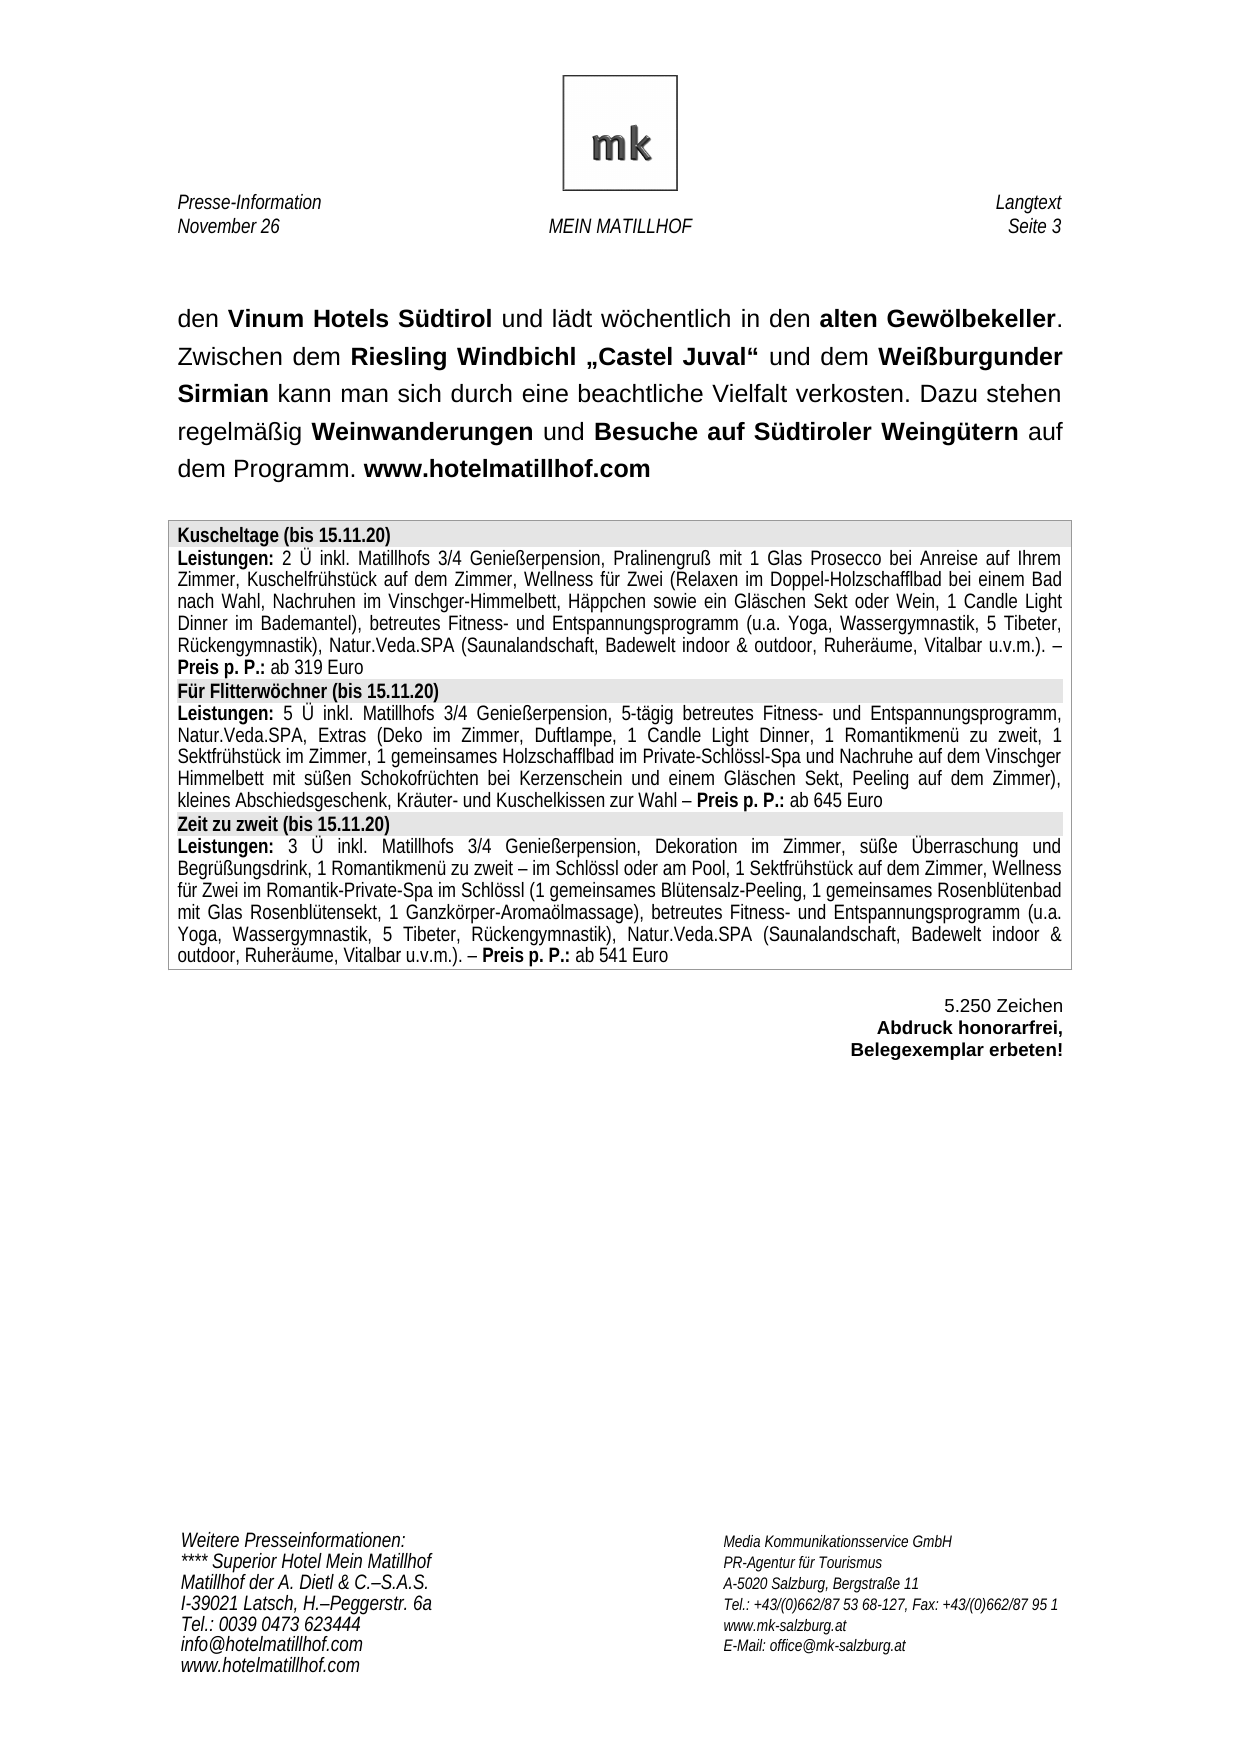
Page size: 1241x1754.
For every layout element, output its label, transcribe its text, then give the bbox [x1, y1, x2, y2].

text Leistungen: 2 Ü inkl. Matillhofs 3/4 Genießerpension, Pralinengruß mit 1 Glas Prosecco bei Anreise auf Ihrem Zimmer, Kuschelfrühstück auf dem Zimmer, Wellness für Zwei (Relaxen im Doppel-Holzschafflbad bei einem Bad nach Wahl, Nachruhen im Vinschger-Himmelbett, Häppchen sowie ein Gläschen Sekt oder Wein, 1 Candle Light Dinner im Bademantel), betreutes Fitness- und Entspannungsprogramm (u.a. Yoga, Wassergymnastik, 5 Tibeter, Rückengymnastik), Natur.Veda.SPA (Saunalandschaft, Badewelt indoor & outdoor, Ruheräume, Vitalbar u.v.m.). – Preis p. P.: ab 319 Euro [177, 547, 1063, 679]
text Zeit zu zweit (bis 15.11.20) [177, 812, 1063, 833]
text Leistungen: 3 Ü inkl. Matillhofs 3/4 Genießerpension, Dekoration im Zimmer, süße Überraschung und Begrüßungsdrink, 1 Romantikmenü zu zweit – im Schlössl oder am Pool, 1 Sektfrühstück auf dem Zimmer, Wellness für Zwei im Romantik-Private-Spa im Schlössl (1 gemeinsames Blütensalz-Peeling, 1 gemeinsames Rosenblütenbad mit Glas Rosenblütensekt, 1 Ganzkörper-Aromaölmassage), betreutes Fitness- und Entspannungsprogramm (u.a. Yoga, Wassergymnastik, 5 Tibeter, Rückengymnastik), Natur.Veda.SPA (Saunalandschaft, Badewelt indoor & outdoor, Ruheräume, Vitalbar u.v.m.). – Preis p. P.: ab 541 Euro [169, 833, 1071, 969]
text Kuscheltage (bis 15.11.20) [169, 521, 1071, 547]
text Für Flitterwöchner (bis 15.11.20) [177, 679, 1063, 703]
picture [562, 75, 678, 191]
text 5.250 Zeichen Abdruck honorarfrei, Belegexemplar erbeten! [177, 995, 1063, 1060]
text Leistungen: 5 Ü inkl. Matillhofs 3/4 Genießerpension, 5-tägig betreutes Fitness- und Entspannungsprogramm, Natur.Veda.SPA, ​Extras (Deko im Zimmer, Duftlampe, 1 Candle Light Dinner, 1 Romantikmenü zu zweit, 1 Sektfrühstück im Zimmer, 1 gemeinsames Holzschafflbad im Private-Schlössl-Spa und Nachruhe auf dem Vinschger Himmelbett mit süßen Schokofrüchten bei Kerzenschein und einem Gläschen Sekt, Peeling auf dem Zimmer), kleines Abschiedsgeschenk, Kräuter- und Kuschelkissen zur Wahl – Preis p. P.: ab 645 Euro [177, 703, 1063, 812]
